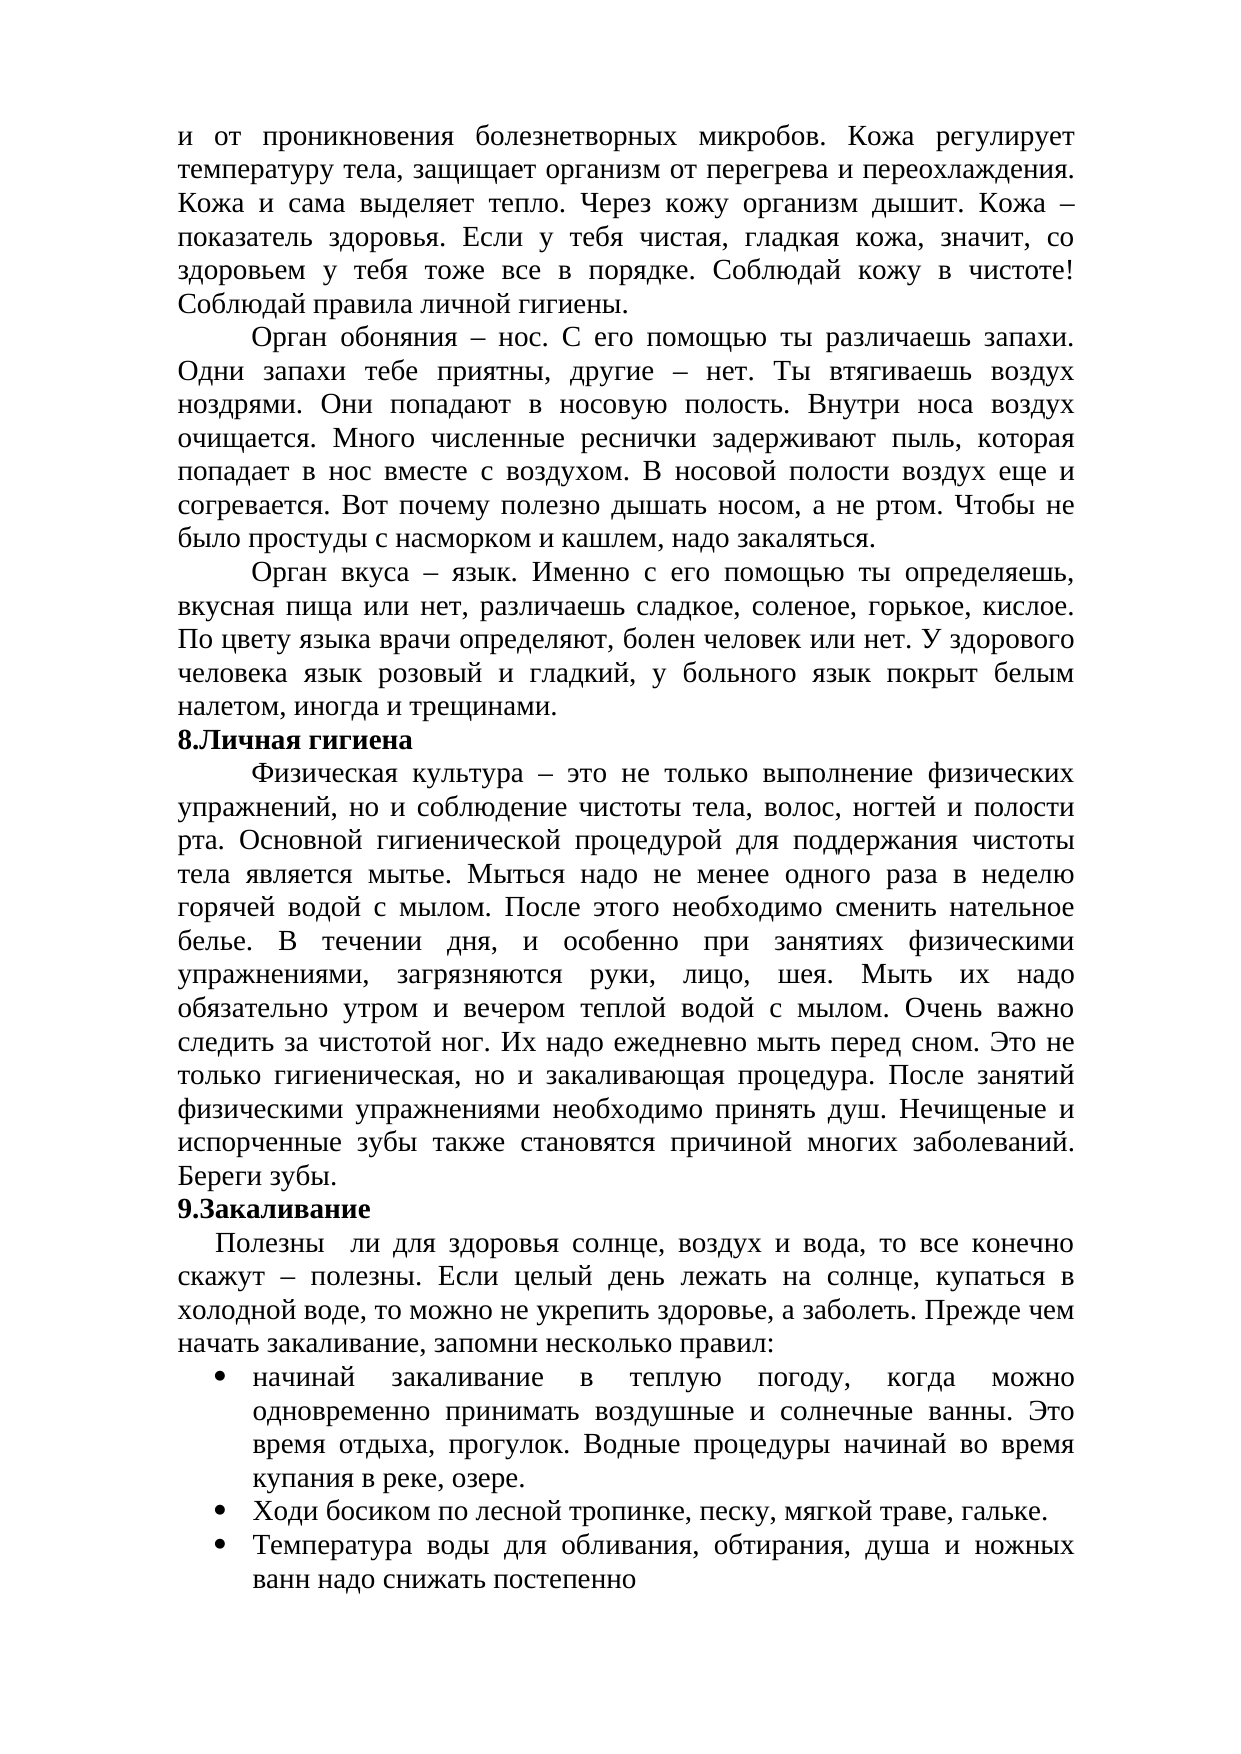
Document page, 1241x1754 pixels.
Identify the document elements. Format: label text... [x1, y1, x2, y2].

text 9.Закаливание [177, 1191, 1076, 1225]
text 8.Личная гигиена [177, 722, 1076, 755]
list Ходи босиком по лесной тропинке, песку, мягкой траве, гальке. [215, 1493, 1076, 1527]
text Физическая культура – это не только выполнение физических упражнений, но и соблюдение чистоты тела, волос, ногтей и полости рта. Основной гигиенической процедурой для поддержания чистоты тела является мытье. Мыться надо не менее одного раза в неделю горячей водой с мылом. После этого необходимо сменить нательное белье. В течении дня, и особенно при занятиях физическими упражнениями, загрязняются руки, лицо, шея. Мыть их надо обязательно утром и вечером теплой водой с мылом. Очень важно следить за чистотой ног. Их надо ежедневно мыть перед сном. Это не только гигиеническая, но и закаливающая процедура. После занятий физическими упражнениями необходимо принять душ. Нечищеные и испорченные зубы также становятся причиной многих заболеваний. Береги зубы. [177, 755, 1076, 1191]
list Температура воды для обливания, обтирания, душа и ножных ванн надо снижать постепенно [215, 1527, 1076, 1594]
text Орган вкуса – язык. Именно с его помощью ты определяешь, вкусная пища или нет, различаешь сладкое, соленое, горькое, кислое. По цвету языка врачи определяют, болен человек или нет. У здорового человека язык розовый и гладкий, у больного язык покрыт белым налетом, иногда и трещинами. [177, 554, 1076, 722]
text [177, 118, 1076, 319]
text Орган обоняния – нос. С его помощью ты различаешь запахи. Одни запахи тебе приятны, другие – нет. Ты втягиваешь воздух ноздрями. Они попадают в носовую полость. Внутри носа воздух очищается. Много численные реснички задерживают пыль, которая попадает в нос вместе с воздухом. В носовой полости воздух еще и согревается. Вот почему полезно дышать носом, а не ртом. Чтобы не было простуды с насморком и кашлем, надо закаляться. [177, 319, 1076, 554]
text Полезны ли для здоровья солнце, воздух и вода, то все конечно скажут – полезны. Если целый день лежать на солнце, купаться в холодной воде, то можно не укрепить здоровье, а заболеть. Прежде чем начать закаливание, запомни несколько правил: [177, 1225, 1076, 1359]
list начинай закаливание в теплую погоду, когда можно одновременно принимать воздушные и солнечные ванны. Это время отдыха, прогулок. Водные процедуры начинай во время купания в реке, озере. [215, 1359, 1076, 1493]
